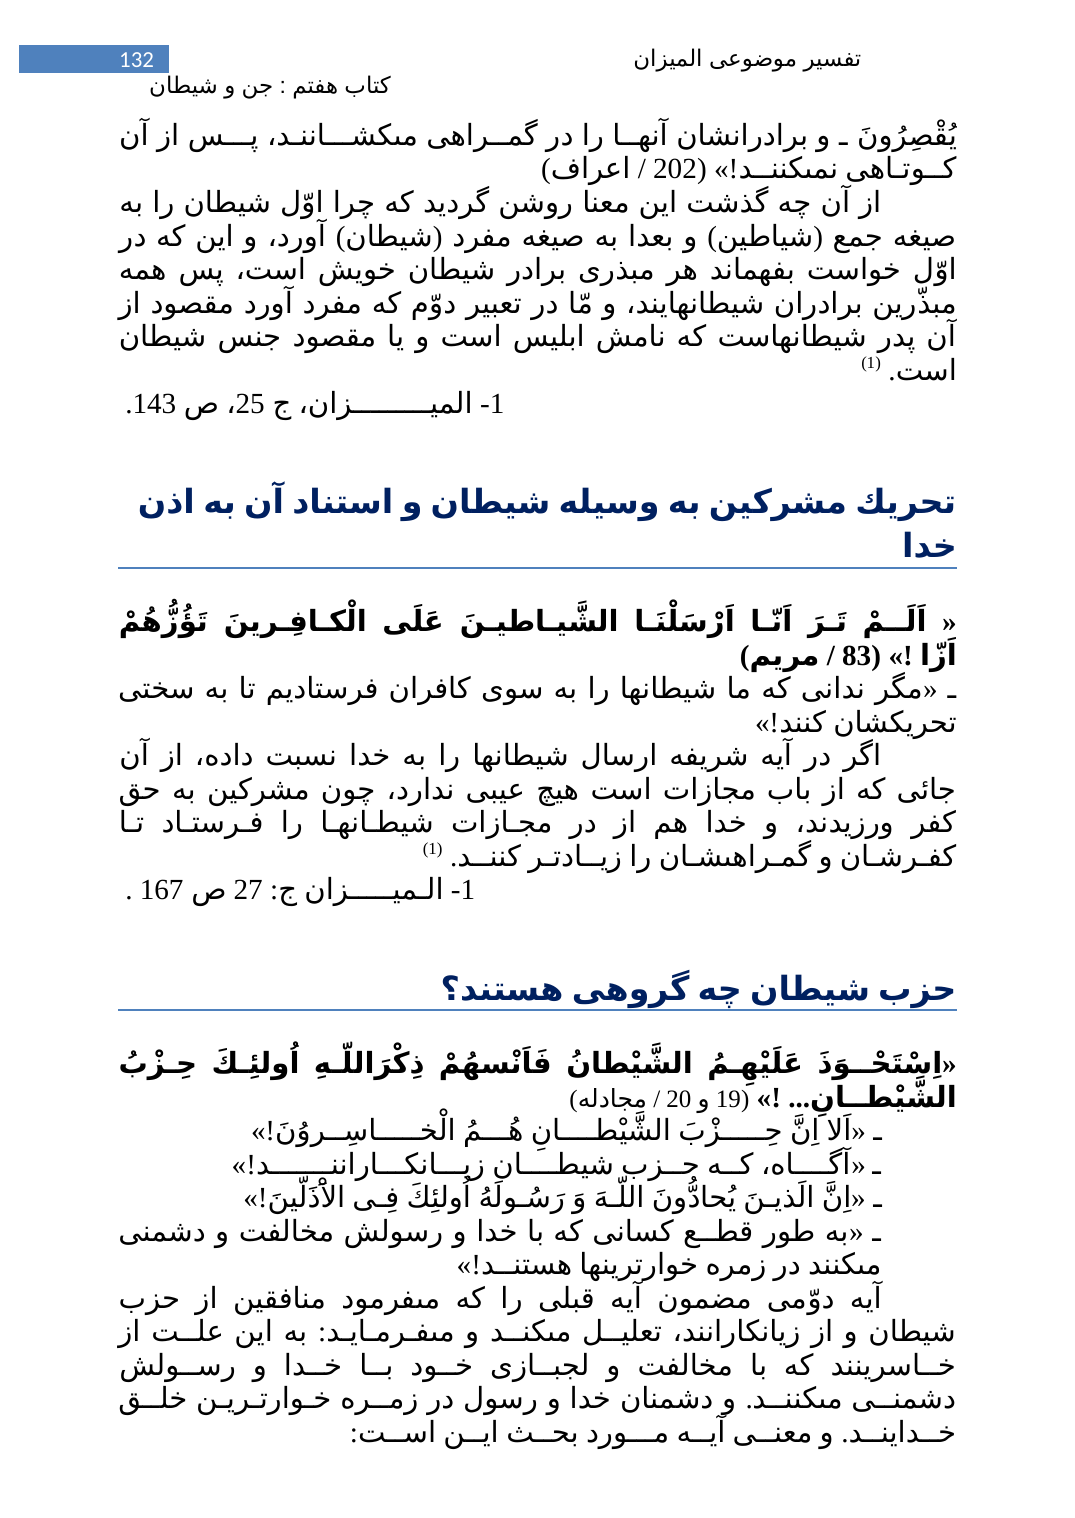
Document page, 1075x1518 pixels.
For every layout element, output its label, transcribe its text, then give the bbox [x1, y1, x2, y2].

text ـ «به طور قطــع كسانى كه با خدا و رسولش مخالفت و دشمنى مى‏كنند در زمره خوارترين‏ها هستنــد!» [118, 1214, 882, 1281]
text « اَلَــمْ تَـرَ اَنّـا اَرْسَلْنَـا الشَّيـاطيـنَ عَلَى الْكـافِـرينَ تَؤُزُّهُمْ اَزّا !» (83 / مريم) [118, 604, 957, 671]
text ـ «اَلا اِنَّ حِـــــزْبَ الشَّيْطــــانِ هُـــمُ الْخـــــاسِــروُنَ!» [118, 1113, 957, 1147]
text ـ «آگــــاه، كــه حــزب شيطــــان زيـــان‏كـــاراننـــــــد!» [118, 1147, 957, 1180]
text 1- الـميـــــزان ج: 27 ص 167 . [118, 872, 957, 906]
subtitle حزب شيطان چه گروهى هستند؟ [118, 969, 957, 1009]
text ـ «اِنَّ الَذيـنَ يُحادُّونَ اللّـهَ وَ رَسُـولَهُ اُولئِكَ فِـى الاَْذَلّينَ!» [118, 1180, 957, 1214]
subtitle تحريك مشركين به وسيله شيطان و استناد آن به اذن خدا [118, 483, 957, 567]
text اگر در آيه شريفه ارسال شيطان‏ها را به خدا نسبت داده، از آن جائى كه از باب مجازات است هيچ عيبى ندارد، چون مشركين به حق كفر ورزيدند، و خدا هم از در مجـازات شيطـان‏هـا را فـرستـاد تـا كفـرشـان و گمـراهى‏شـان را زيــادتـر كننــد. (1) [118, 738, 957, 872]
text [118, 118, 957, 185]
text «اِسْتَحْــوَذَ عَلَيْهِـمُ الشَّيْطانُ فَاَنْسهُمْ ذِكْرَاللّـهِ اُولئِـكَ حِـزْبُ الشَّيْطــانِ... !» (19 و 20 / مجادله) [118, 1046, 957, 1113]
text 1- الميـــــــــزان، ج 25، ص 143. [118, 386, 957, 420]
text ـ «مگر ندانى كه ما شيطان‏ها را به سوى كافران فرستاديم تا به سختى تحريكشان كنند!» [118, 671, 957, 738]
text آيه دوّمى مضمون آيه قبلى را كه مى‏فرمود منافقين از حزب شيطان و از زيان‏كارانند، تعليــل مى‏كنــد و مى‏فـرمـايـد: به اين علــت از خــاسرينند كه با مخالفت و لجبــازى خــود بــا خــدا و رســولش دشمنــى مى‏كننــد. و دشمنان خدا و رسول در زمــره خـوارتـريـن خلــق خــداينــد. و معنــى آيــه مـــورد بحــث ايــن اســت: [118, 1281, 957, 1449]
text از آن چه گذشت اين معنا روشن گرديد كه چرا اوّل شيطان را به صيغه جمع (شياطين) و بعدا به صيغه مفرد (شيطان) آورد، و اين كه در اوّل خواست بفهماند هر مبذرى برادر شيطان خويش است، پس همه مبذّرين برادران شيطان‏هايند، و مّا در تعبير دوّم كه مفرد آورد مقصود از آن پدر شيطان‏هاست كه نامش ابليس است و يا مقصود جنس شيطان است. (1) [118, 185, 957, 386]
